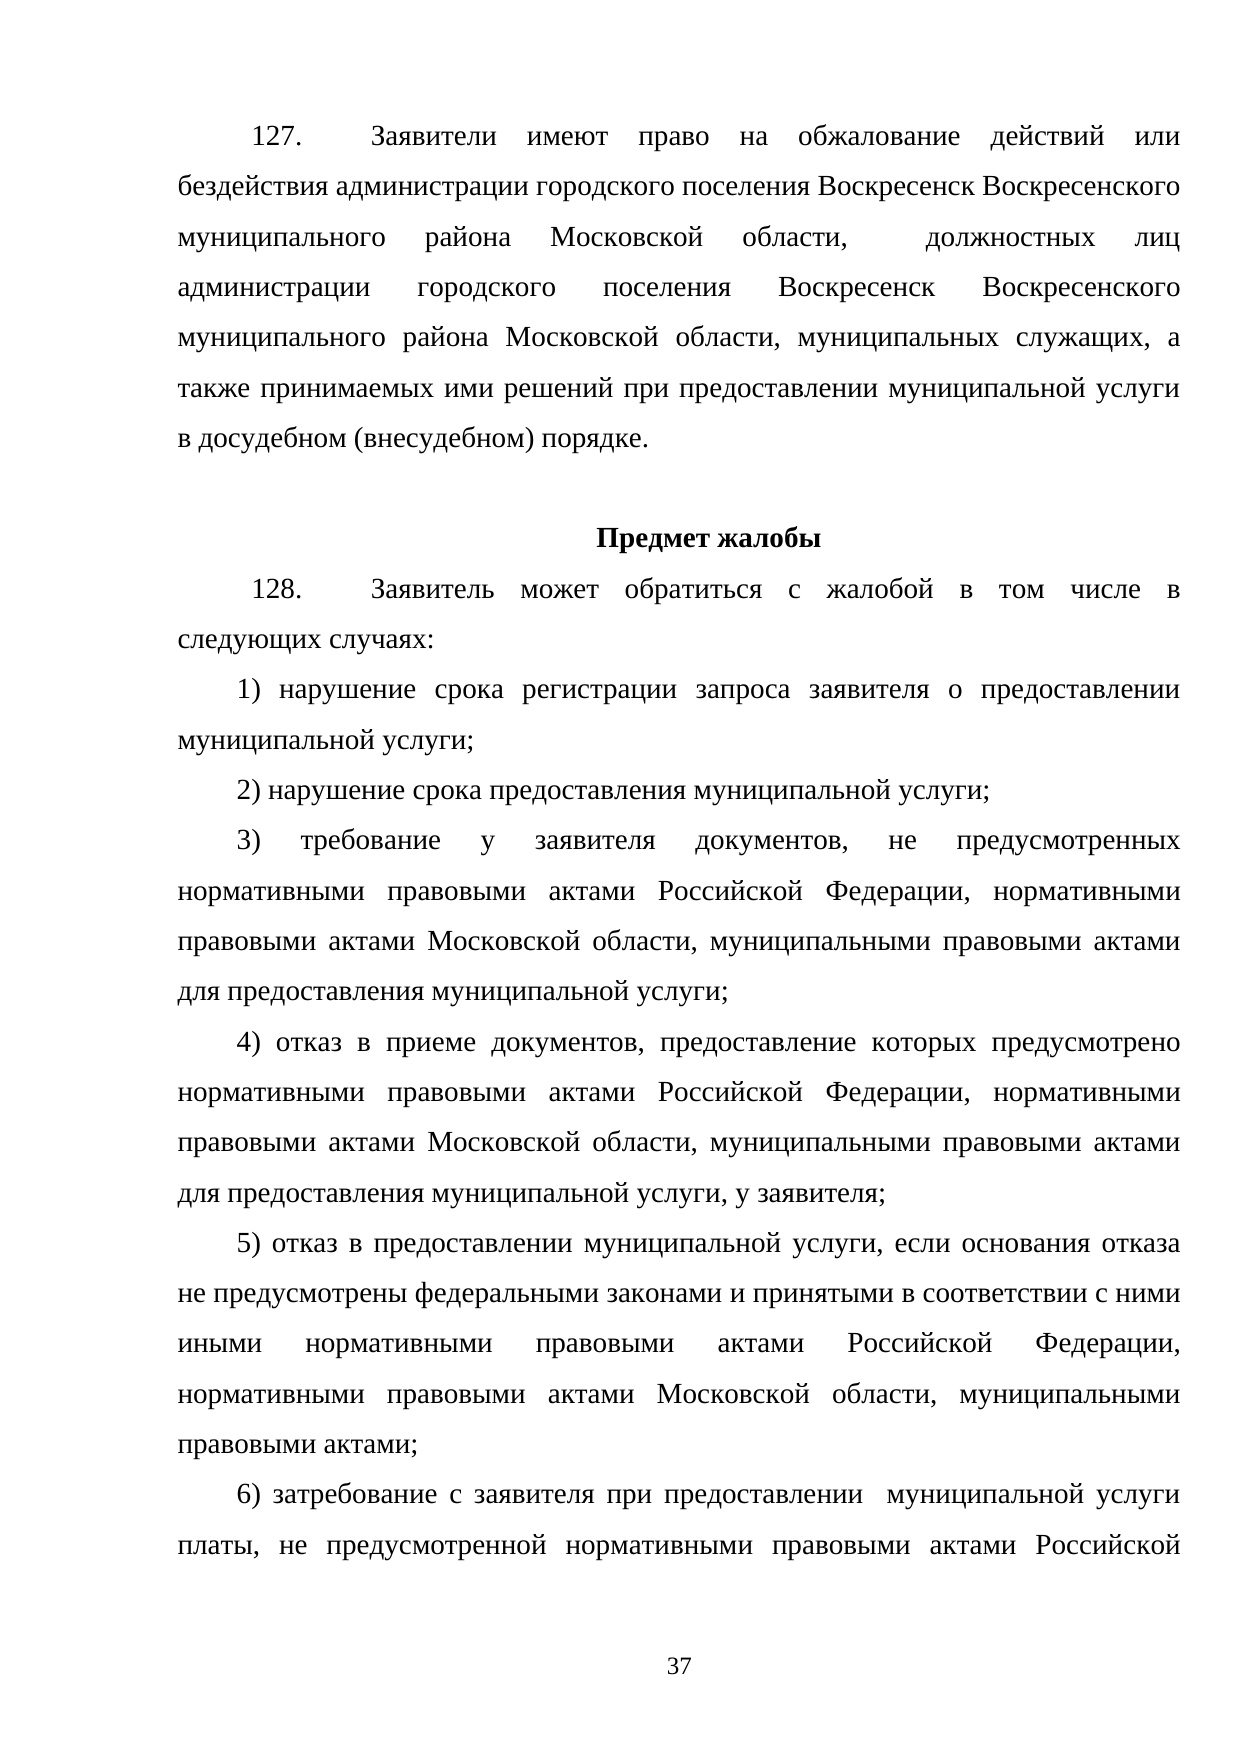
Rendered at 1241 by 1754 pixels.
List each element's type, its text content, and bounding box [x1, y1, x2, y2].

text 4) отказ в приеме документов, предоставление которых предусмотрено нормативными правовыми актами Российской Федерации, нормативными правовыми актами Московской области, муниципальными правовыми актами для предоставления муниципальной услуги, у заявителя; [177, 1024, 1181, 1208]
text 3) требование у заявителя документов, не предусмотренных нормативными правовыми актами Российской Федерации, нормативными правовыми актами Московской области, муниципальными правовыми актами для предоставления муниципальной услуги; [177, 822, 1181, 1007]
text 2) нарушение срока предоставления муниципальной услуги; [177, 772, 1181, 806]
text Предмет жалобы [177, 521, 1181, 554]
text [177, 1477, 1181, 1560]
list Заявитель может обратиться с жалобой в том числе в следующих случаях: [177, 571, 1181, 655]
list Заявители имеют право на обжалование действий или бездействия администрации городского поселения Воскресенск Воскресенского муниципального района Московской области, должностных лиц администрации городского поселения Воскресенск Воскресенского муниципального района Московской области, муниципальных служащих, а также принимаемых ими решений при предоставлении муниципальной услуги в досудебном (внесудебном) порядке. [177, 118, 1181, 453]
text 5) отказ в предоставлении муниципальной услуги, если основания отказа не предусмотрены федеральными законами и принятыми в соответствии с ними иными нормативными правовыми актами Российской Федерации, нормативными правовыми актами Московской области, муниципальными правовыми актами; [177, 1225, 1181, 1460]
text 1) нарушение срока регистрации запроса заявителя о предоставлении муниципальной услуги; [177, 672, 1181, 755]
